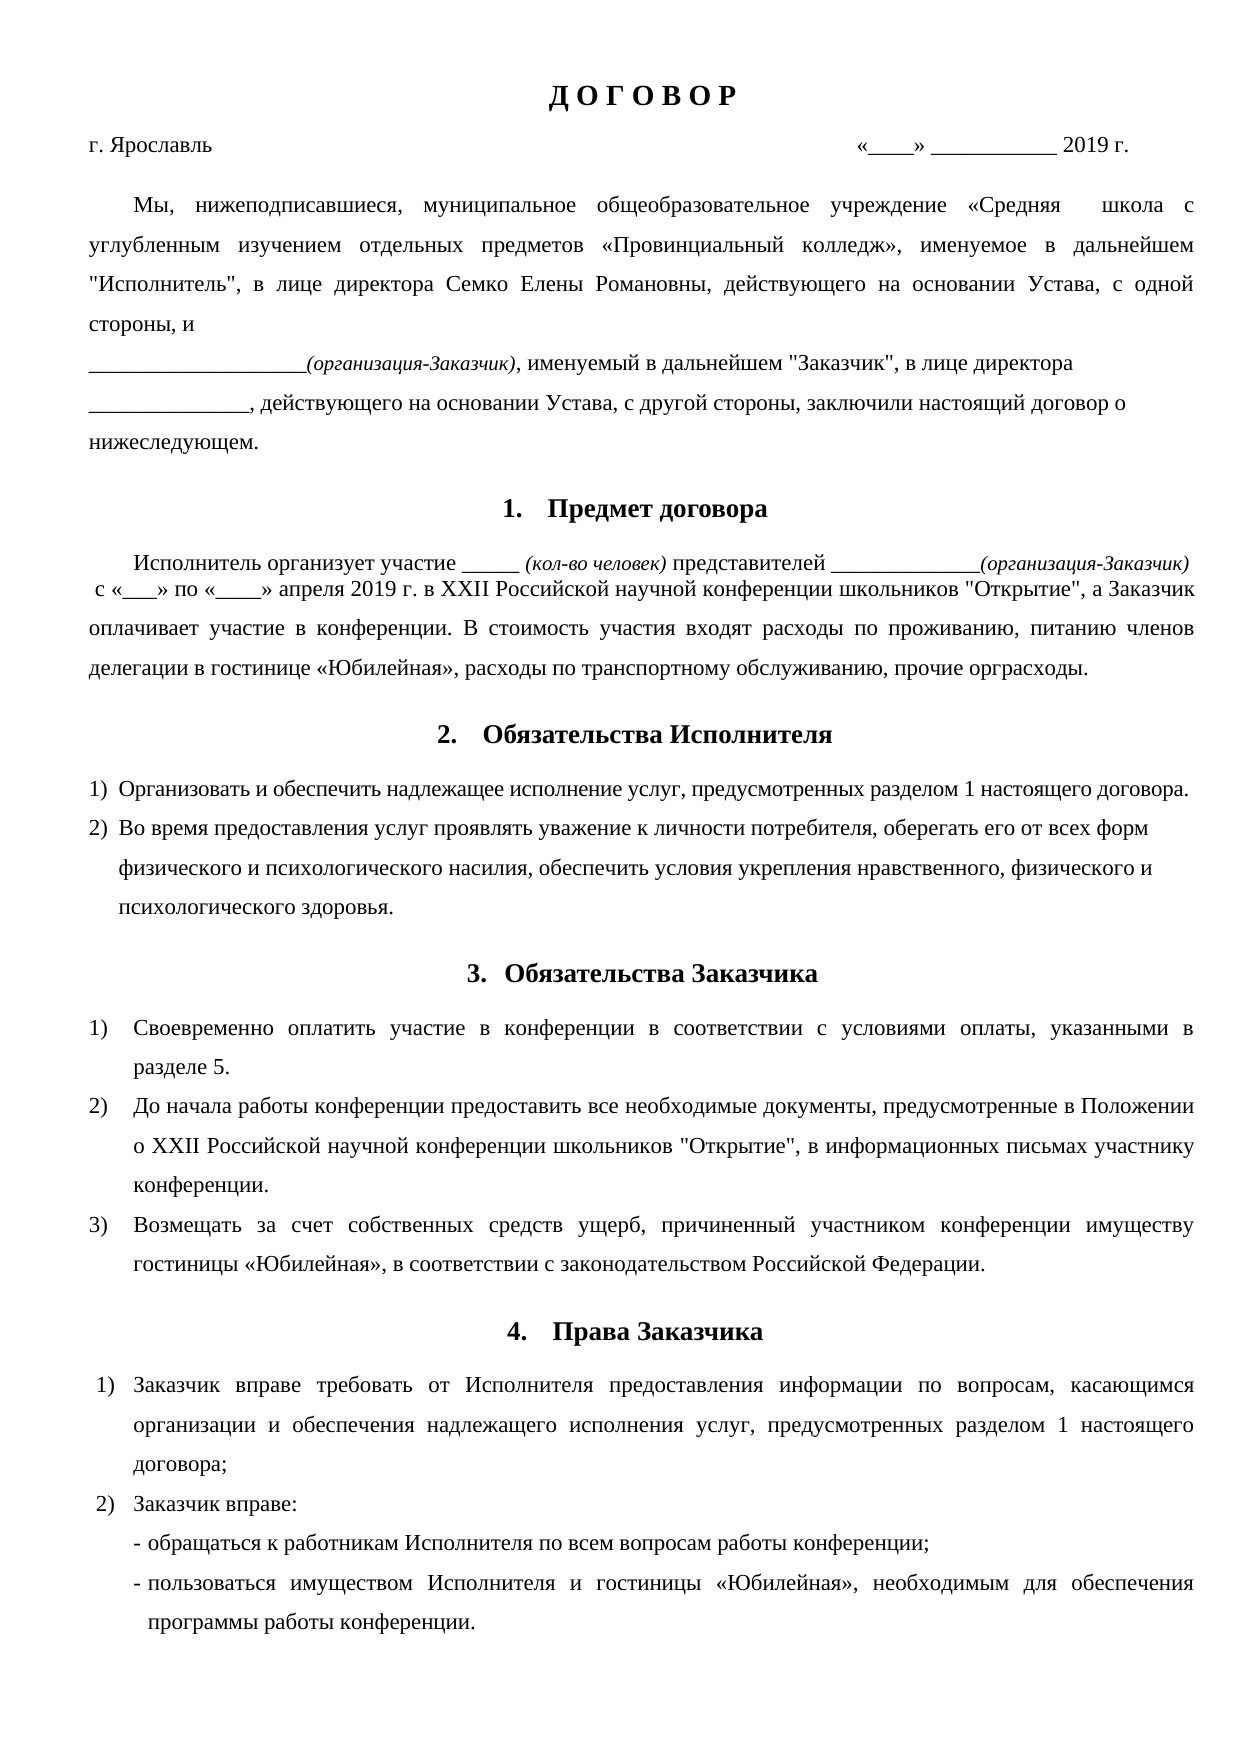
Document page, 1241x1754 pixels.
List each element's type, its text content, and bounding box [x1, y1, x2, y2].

list Возмещать за счет собственных средств ущерб, причиненный участником конференции имуществу гостиницы «Юбилейная», в соответствии с законодательством Российской Федерации. [89, 1211, 1196, 1277]
subtitle Д О Г О В О Р [89, 78, 1196, 112]
text Исполнитель организует участие _____ (кол-во человек) представителей _____________(организация-Заказчик) [89, 549, 1196, 575]
list пользоваться имуществом Исполнителя и гостиницы «Юбилейная», необходимым для обеспечения программы работы конференции. [133, 1568, 1196, 1634]
subtitle Права Заказчика [118, 1315, 1152, 1346]
list Организовать и обеспечить надлежащее исполнение услуг, предусмотренных разделом 1 настоящего договора. [89, 774, 1196, 801]
list До начала работы конференции предоставить все необходимые документы, предусмотренные в Положении о XXII Российской научной конференции школьников "Открытие", в информационных письмах участнику конференции. [89, 1093, 1196, 1198]
text ___________________(организация-Заказчик), именуемый в дальнейшем "Заказчик", в лице директора ______________, действующего на основании Устава, с другой стороны, заключили настоящий договор о нижеследующем. [89, 349, 1196, 454]
list Заказчик вправе: [96, 1489, 1196, 1516]
list Заказчик вправе требовать от Исполнителя предоставления информации по вопросам, касающимся организации и обеспечения надлежащего исполнения услуг, предусмотренных разделом 1 настоящего договора; [96, 1371, 1196, 1476]
list Во время предоставления услуг проявлять уважение к личности потребителя, оберегать его от всех форм физического и психологического насилия, обеспечить условия укрепления нравственного, физического и психологического здоровья. [89, 814, 1196, 919]
text Мы, нижеподписавшиеся, муниципальное общеобразовательное учреждение «Средняя школа с углубленным изучением отдельных предметов «Провинциальный колледж», именуемое в дальнейшем "Исполнитель", в лице директора Семко Елены Романовны, действующего на основании Устава, с одной стороны, и [89, 191, 1196, 336]
text с «___» по «____» апреля 2019 г. в XXII Российской научной конференции школьников "Открытие", а Заказчик оплачивает участие в конференции. В стоимость участия входят расходы по проживанию, питанию членов делегации в гостинице «Юбилейная», расходы по транспортному обслуживанию, прочие орграсходы. [89, 575, 1196, 680]
subtitle Обязательства Исполнителя [118, 718, 1152, 749]
list Своевременно оплатить участие в конференции в соответствии с условиями оплаты, указанными в разделе 5. [89, 1014, 1196, 1079]
subtitle Предмет договора [118, 492, 1152, 524]
text г. Ярославль «____» ___________ 2019 г. [89, 131, 1196, 157]
subtitle Обязательства Заказчика [89, 957, 1196, 989]
list обращаться к работникам Исполнителя по всем вопросам работы конференции; [133, 1529, 1196, 1555]
